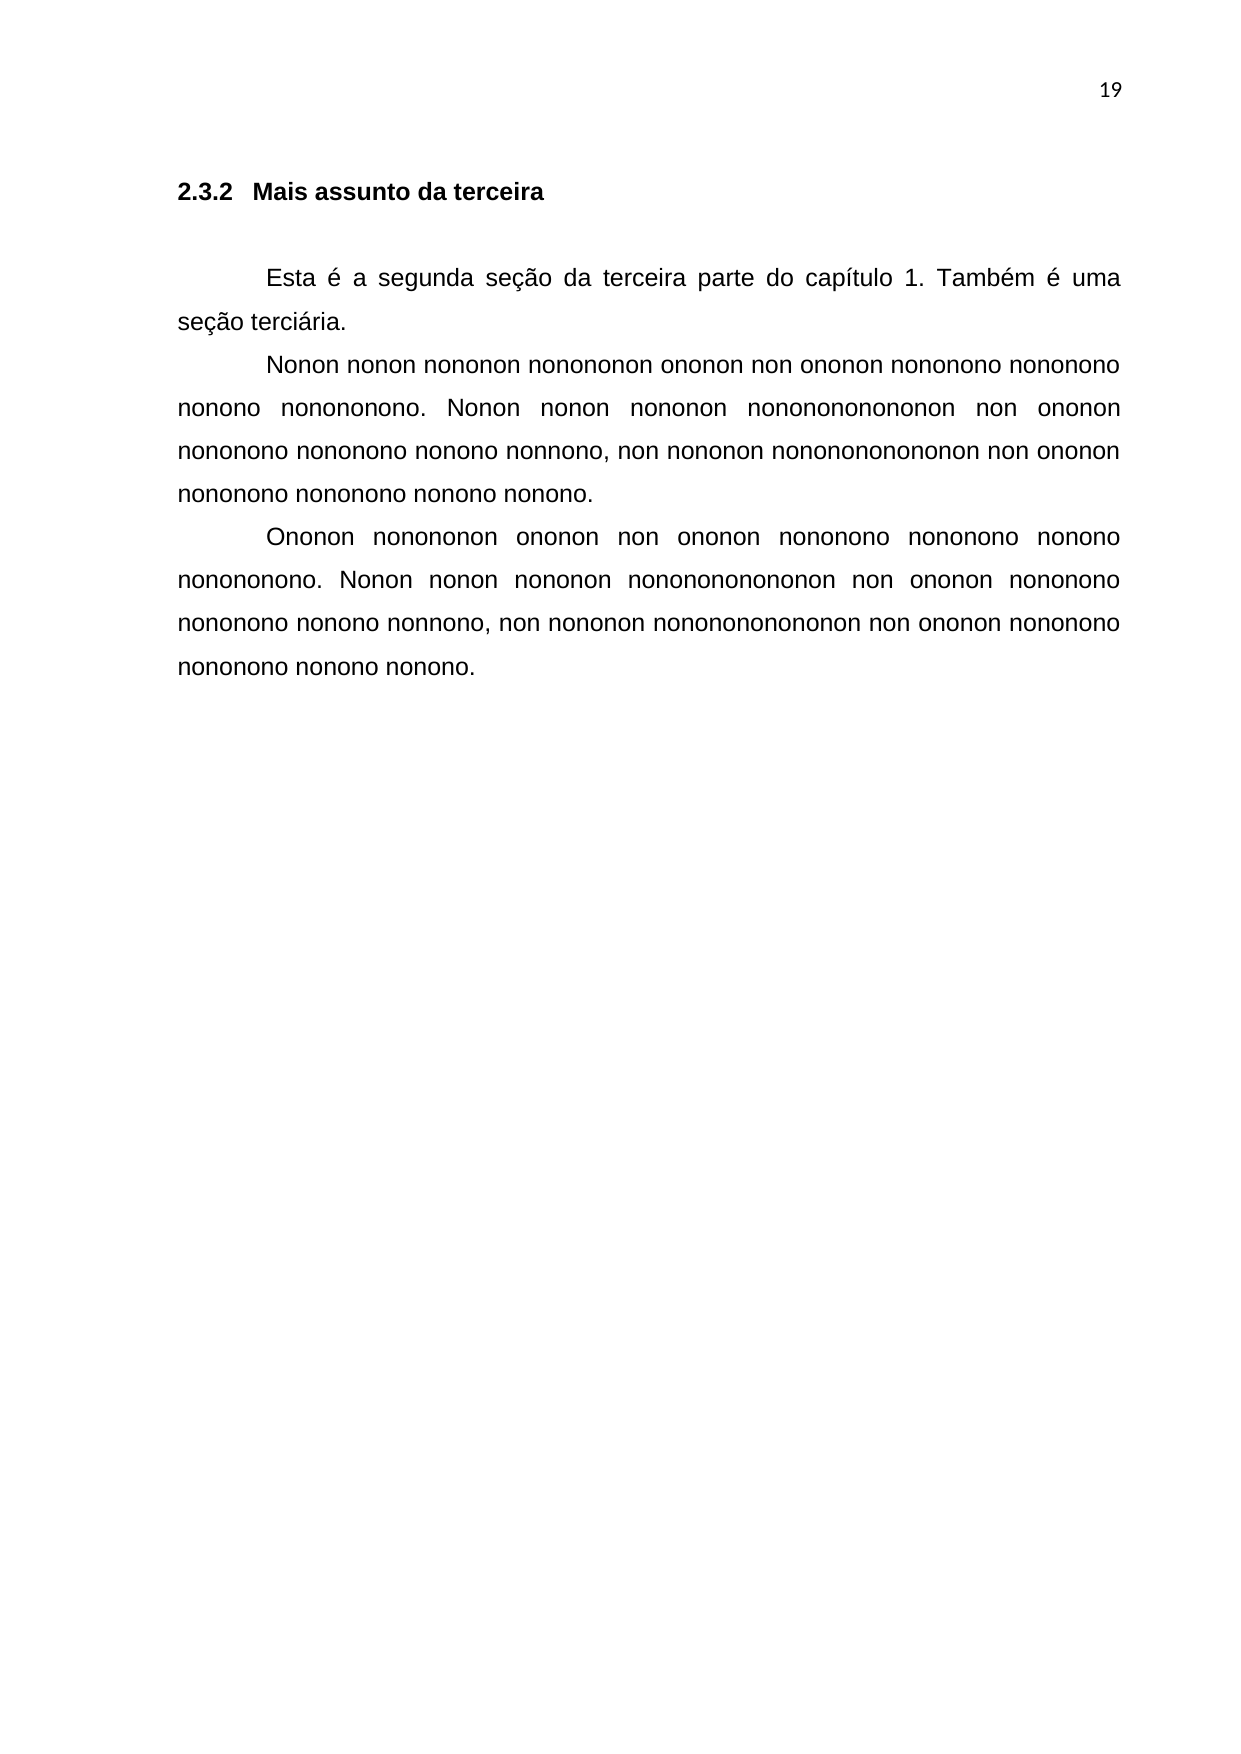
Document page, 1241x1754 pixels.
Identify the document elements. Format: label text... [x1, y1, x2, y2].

text Esta é a segunda seção da terceira parte do capítulo 1. Também é uma seção terciária. [177, 263, 1122, 335]
text Ononon nonononon ononon non ononon nononono nononono nonono nonononono. Nonon nonon nononon nononononononon non ononon nononono nononono nonono nonnono, non nononon nononononononon non ononon nononono nononono nonono nonono. [177, 522, 1122, 680]
text Mais assunto da terceira [177, 177, 1122, 206]
